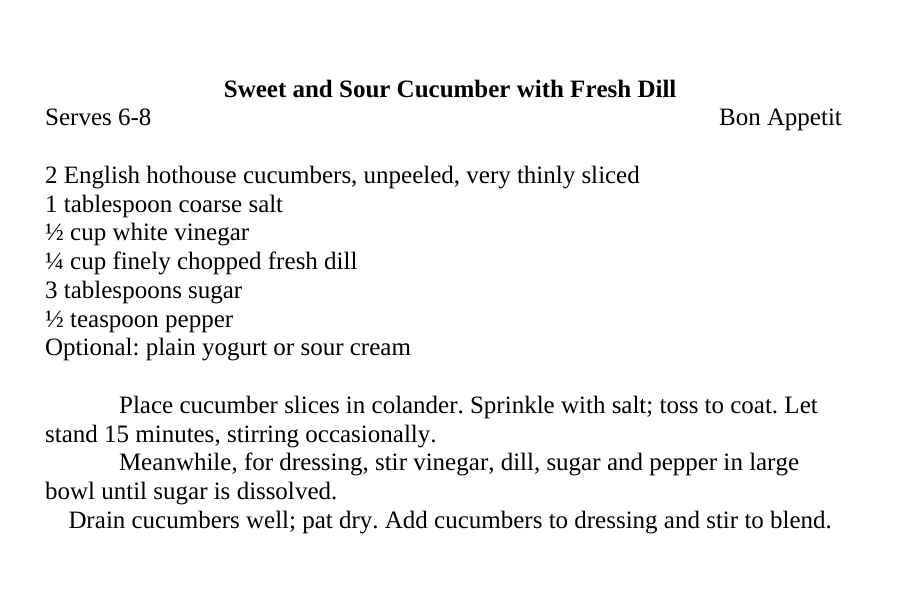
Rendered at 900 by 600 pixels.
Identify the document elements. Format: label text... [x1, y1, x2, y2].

text Meanwhile, for dressing, stir vinegar, dill, sugar and pepper in large bowl until sugar is dissolved. [45, 447, 855, 505]
text Sweet and Sour Cucumber with Fresh Dill [45, 74, 855, 102]
text Serves 6-8 Bon Appetit [45, 102, 855, 131]
text 1 tablespoon coarse salt [45, 189, 855, 217]
text 3 tablespoons sugar [45, 275, 855, 304]
text ½ cup white vinegar [45, 217, 855, 246]
text Optional: plain yogurt or sour cream [45, 332, 855, 361]
text Place cucumber slices in colander. Sprinkle with salt; toss to coat. Let stand 15 minutes, stirring occasionally. [45, 390, 855, 447]
text ½ teaspoon pepper [45, 304, 855, 332]
text ¼ cup finely chopped fresh dill [45, 246, 855, 275]
text 2 English hothouse cucumbers, unpeeled, very thinly sliced [45, 160, 855, 189]
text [45, 505, 855, 534]
